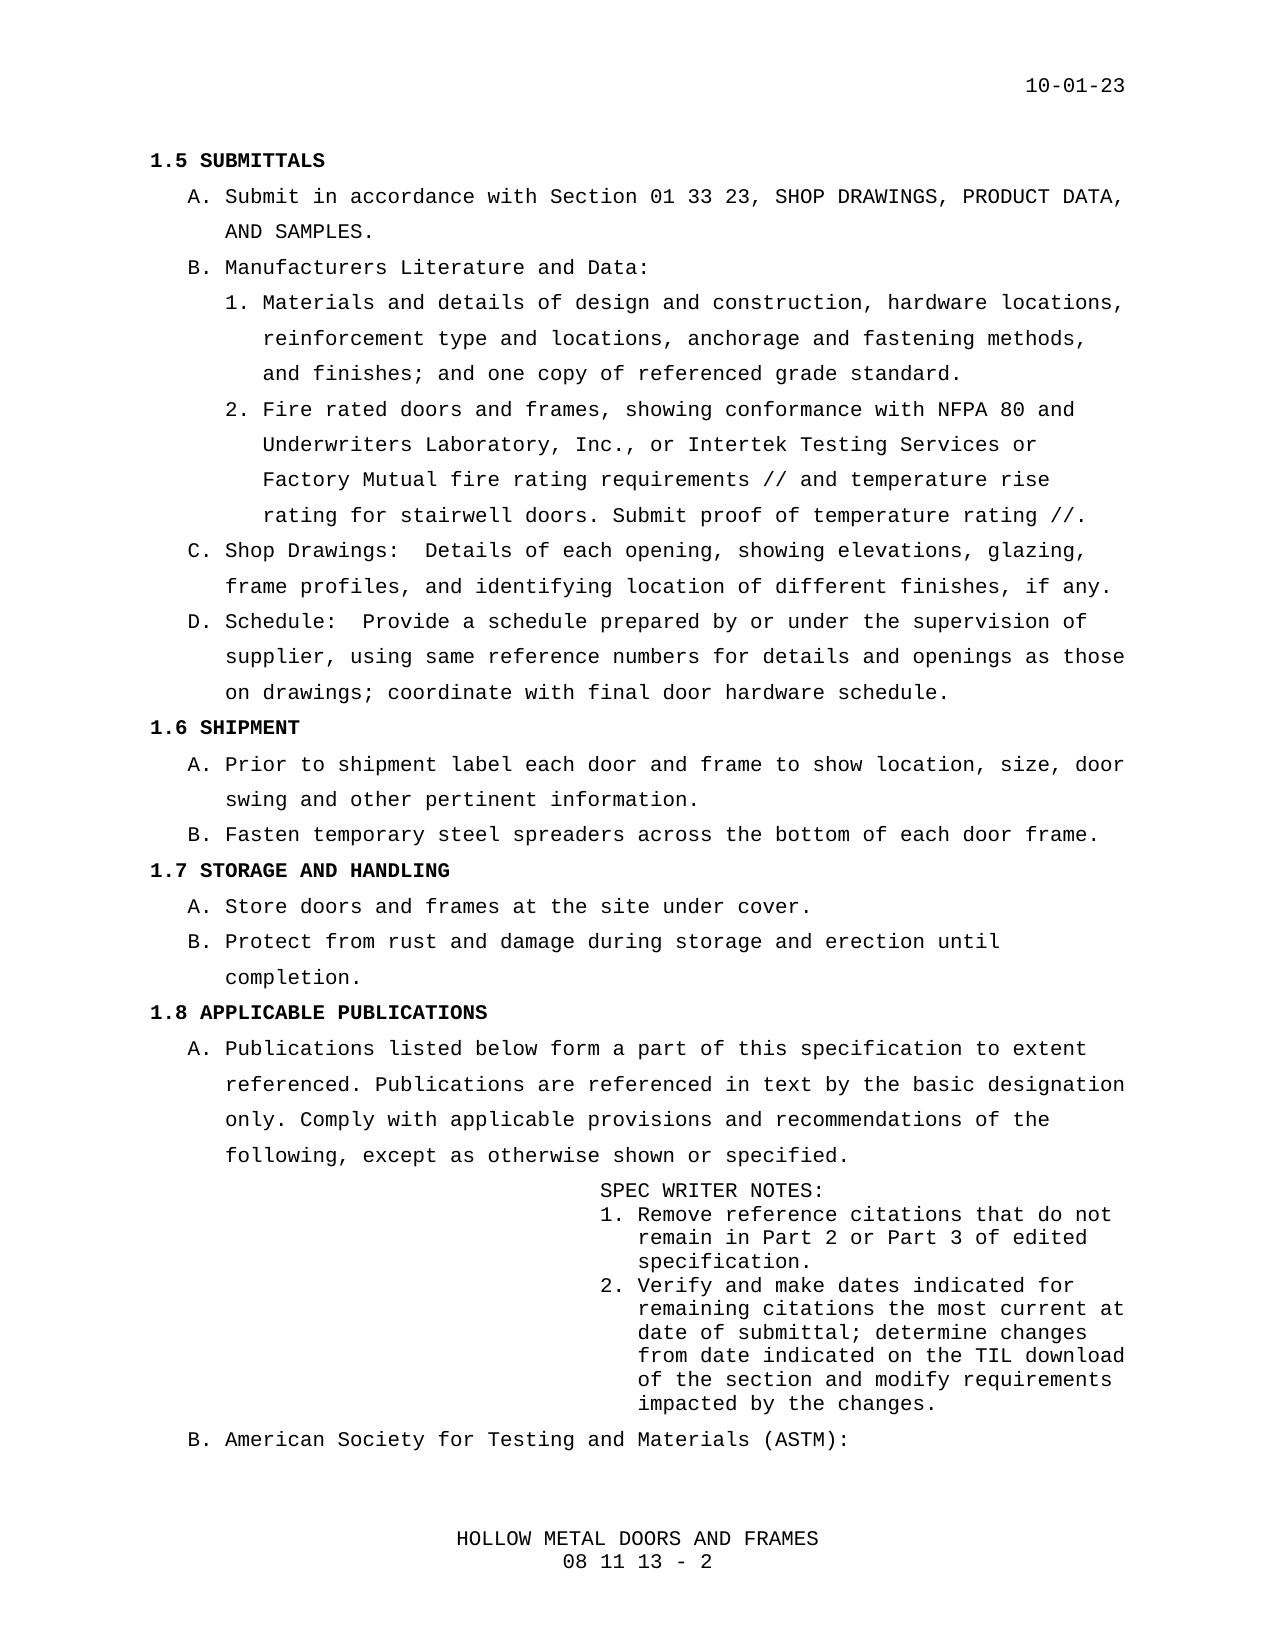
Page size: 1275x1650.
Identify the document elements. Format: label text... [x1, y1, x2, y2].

text B. Fasten temporary steel spreaders across the bottom of each door frame. [187, 824, 1125, 848]
text A. Prior to shipment label each door and frame to show location, size, door swing and other pertinent information. [187, 753, 1125, 813]
text 1. Remove reference citations that do not remain in Part 2 or Part 3 of edited specification. [600, 1204, 1125, 1274]
text 1.5 SUBMITTALS [150, 150, 1125, 174]
text D. Schedule: Provide a schedule prepared by or under the supervision of supplier, using same reference numbers for details and openings as those on drawings; coordinate with final door hardware schedule. [187, 611, 1125, 706]
text 1.7 STORAGE AND HANDLING [150, 860, 1125, 883]
text C. Shop Drawings: Details of each opening, showing elevations, glazing, frame profiles, and identifying location of different finishes, if any. [187, 540, 1125, 599]
text B. American Society for Testing and Materials (ASTM): [187, 1429, 1125, 1453]
text 1.8 APPLICABLE PUBLICATIONS [150, 1002, 1125, 1026]
text B. Manufacturers Literature and Data: [187, 257, 1125, 281]
text SPEC WRITER NOTES: [600, 1180, 1125, 1204]
text A. Publications listed below form a part of this specification to extent referenced. Publications are referenced in text by the basic designation only. Comply with applicable provisions and recommendations of the following, except as otherwise shown or specified. [187, 1038, 1125, 1168]
text 2. Fire rated doors and frames, showing conformance with NFPA 80 and Underwriters Laboratory, Inc., or Intertek Testing Services or Factory Mutual fire rating requirements // and temperature rise rating for stairwell doors. Submit proof of temperature rating //. [225, 399, 1125, 528]
text 1. Materials and details of design and construction, hardware locations, reinforcement type and locations, anchorage and fastening methods, and finishes; and one copy of referenced grade standard. [225, 292, 1125, 387]
text B. Protect from rust and damage during storage and erection until completion. [187, 931, 1125, 990]
text 2. Verify and make dates indicated for remaining citations the most current at date of submittal; determine changes from date indicated on the TIL download of the section and modify requirements impacted by the changes. [600, 1274, 1125, 1416]
text A. Store doors and frames at the site under cover. [187, 896, 1125, 919]
text 1.6 SHIPMENT [150, 717, 1125, 741]
text A. Submit in accordance with Section 01 33 23, SHOP DRAWINGS, PRODUCT DATA, AND SAMPLES. [187, 186, 1125, 245]
